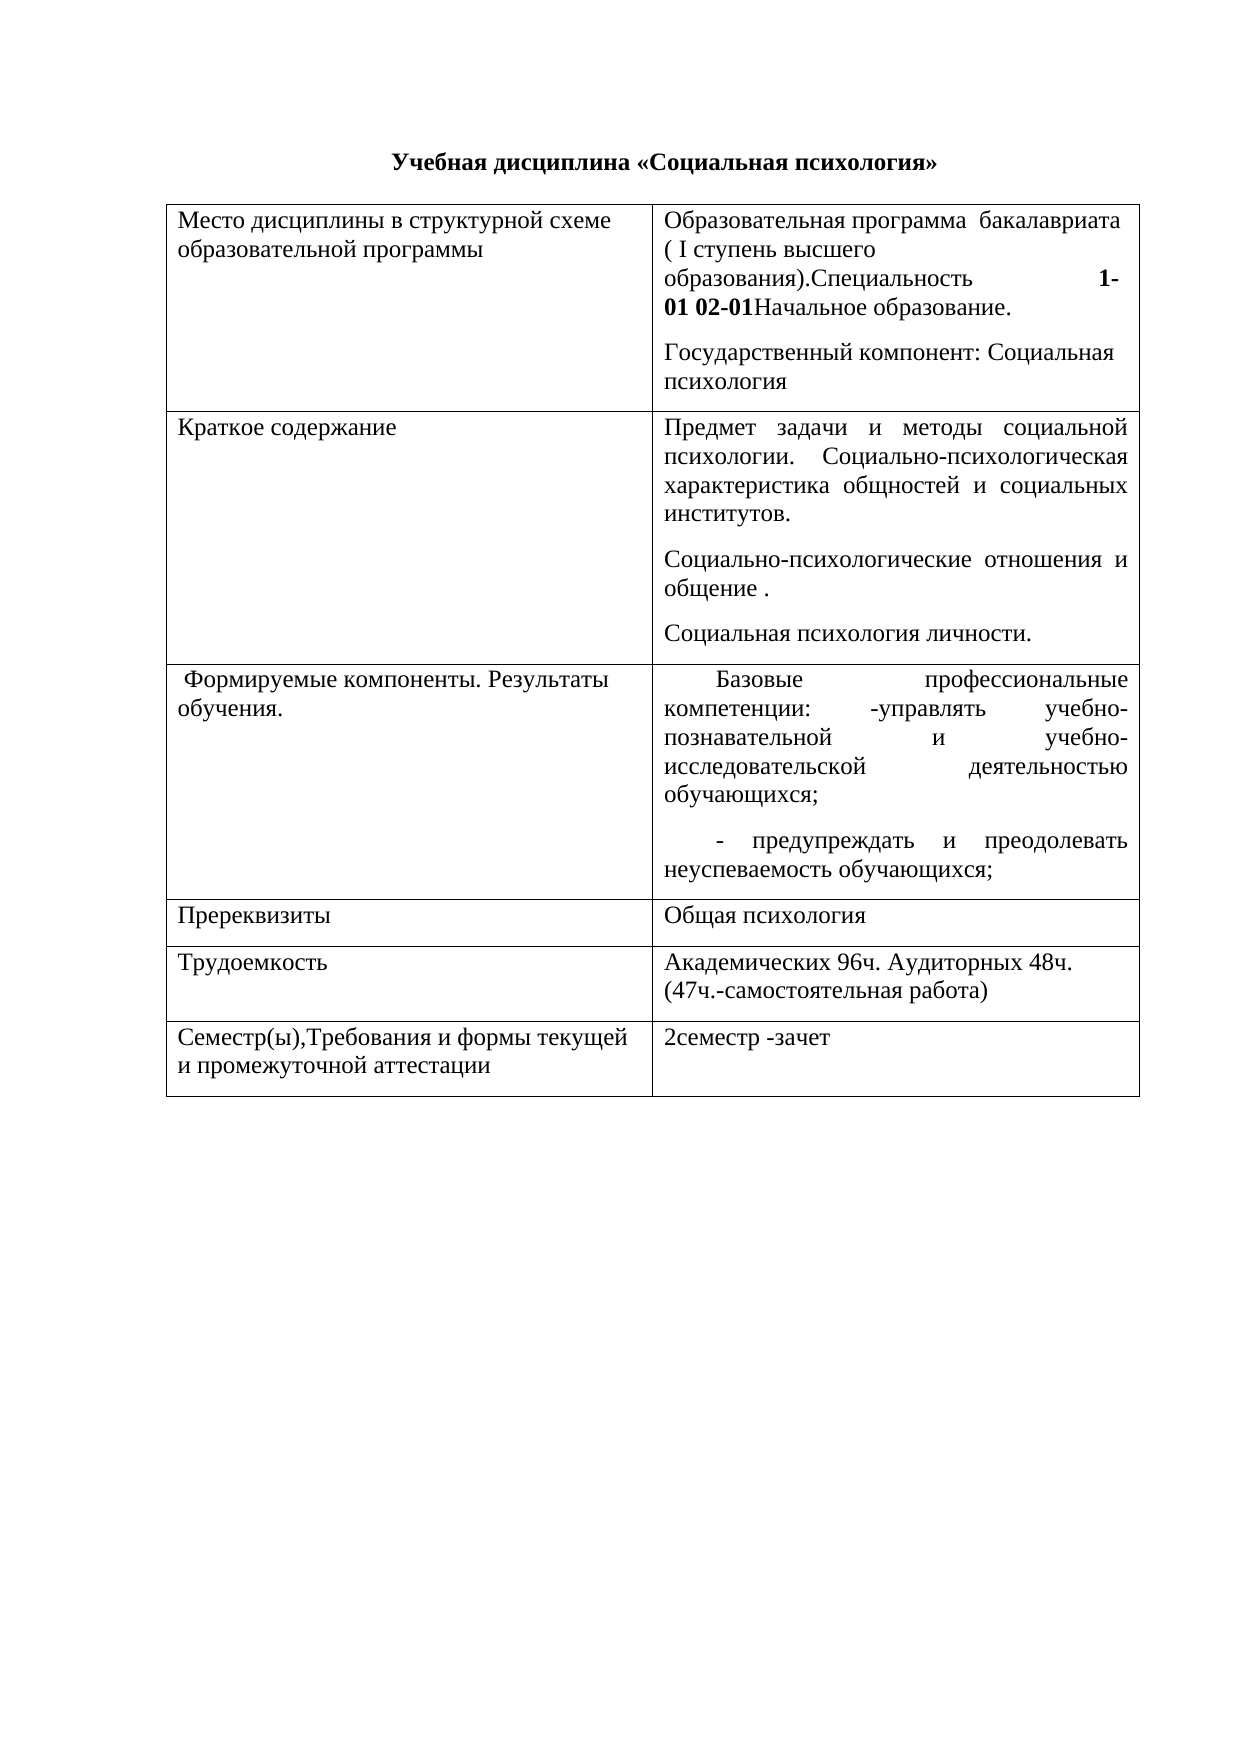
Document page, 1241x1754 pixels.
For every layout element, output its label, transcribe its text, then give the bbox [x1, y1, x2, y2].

table_cell Общая психология [653, 900, 1139, 946]
table_cell Базовые профессиональные компетенции: -управлять учебно-познавательной и учебно-исследовательской деятельностью обучающихся; - предупреждать и преодолевать неуспеваемость обучающихся; [653, 665, 1139, 899]
table_cell Семестр(ы),Требования и формы текущей и промежуточной аттестации [167, 1022, 652, 1096]
table_header Место дисциплины в структурной схеме образовательной программы [167, 205, 652, 411]
table_cell 2семестр -зачет [653, 1022, 1139, 1096]
table_cell Пререквизиты [167, 900, 652, 946]
table_cell Предмет задачи и методы социальной психологии. Социально-психологическая характеристика общностей и социальных институтов. Социально-психологические отношения и общение . Социальная психология личности. [653, 412, 1139, 663]
table_cell Академических 96ч. Аудиторных 48ч.(47ч.-самостоятельная работа) [653, 947, 1139, 1021]
table_cell Формируемые компоненты. Результаты обучения. [167, 665, 652, 899]
table_cell Краткое содержание [167, 412, 652, 663]
table_cell Трудоемкость [167, 947, 652, 1021]
text Учебная дисциплина «Социальная психология» [177, 147, 1152, 176]
table_header Образовательная программа бакалавриата ( I ступень высшего образования).Специальность 1-01 02-01Начальное образование. Государственный компонент: Социальная психология [653, 205, 1139, 411]
